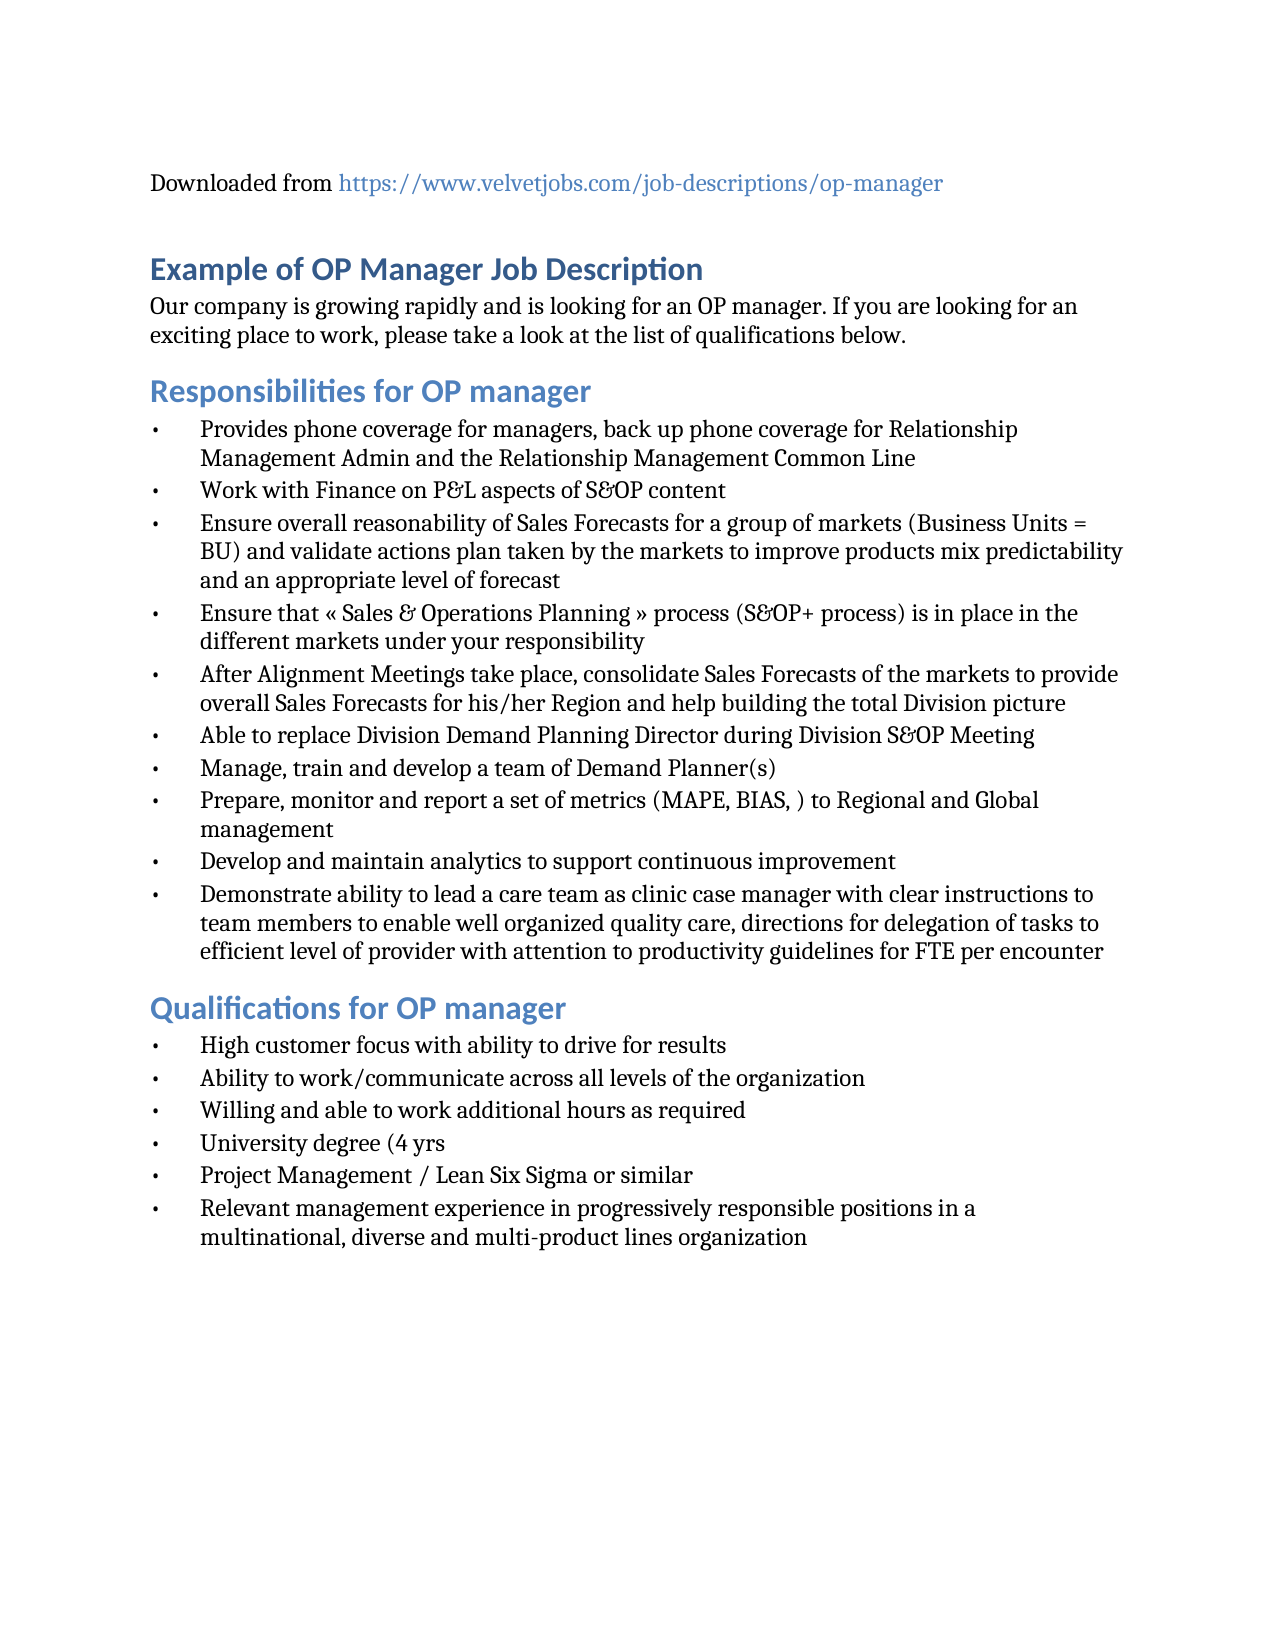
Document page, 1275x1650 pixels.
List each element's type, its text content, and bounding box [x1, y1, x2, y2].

list Manage, train and develop a team of Demand Planner(s) [150, 753, 1125, 782]
list Demonstrate ability to lead a care team as clinic case manager with clear instructions to team members to enable well organized quality care, directions for delegation of tasks to efficient level of provider with attention to productivity guidelines for FTE per encounter [150, 880, 1125, 966]
list Work with Finance on P&L aspects of S&OP content [150, 476, 1125, 505]
list After Alignment Meetings take place, consolidate Sales Forecasts of the markets to provide overall Sales Forecasts for his/her Region and help building the total Division picture [150, 660, 1125, 717]
list Provides phone coverage for managers, back up phone coverage for Relationship Management Admin and the Relationship Management Common Line [150, 415, 1125, 472]
list Ability to work/communicate across all levels of the organization [150, 1064, 1125, 1093]
list Willing and able to work additional hours as required [150, 1096, 1125, 1125]
text Downloaded from https://www.velvetjobs.com/job-descriptions/op-manager [150, 169, 1125, 197]
list Relevant management experience in progressively responsible positions in a multinational, diverse and multi-product lines organization [150, 1194, 1125, 1251]
list High customer focus with ability to drive for results [150, 1031, 1125, 1060]
list Ensure that « Sales & Operations Planning » process (S&OP+ process) is in place in the different markets under your responsibility [150, 598, 1125, 656]
subtitle Qualifications for OP manager [150, 987, 1125, 1028]
list Able to replace Division Demand Planning Director during Division S&OP Meeting [150, 721, 1125, 750]
subtitle Example of OP Manager Job Description [150, 247, 1125, 288]
list Develop and maintain analytics to support continuous improvement [150, 847, 1125, 876]
list University degree (4 yrs [150, 1129, 1125, 1158]
list Prepare, monitor and report a set of metrics (MAPE, BIAS, ) to Regional and Global management [150, 786, 1125, 843]
list Project Management / Lean Six Sigma or similar [150, 1161, 1125, 1190]
subtitle Responsibilities for OP manager [150, 370, 1125, 411]
list Ensure overall reasonability of Sales Forecasts for a group of markets (Business Units = BU) and validate actions plan taken by the markets to improve products mix predictability and an appropriate level of forecast [150, 508, 1125, 595]
text Our company is growing rapidly and is looking for an OP manager. If you are looking for an exciting place to work, please take a look at the list of qualifications below. [150, 292, 1125, 349]
